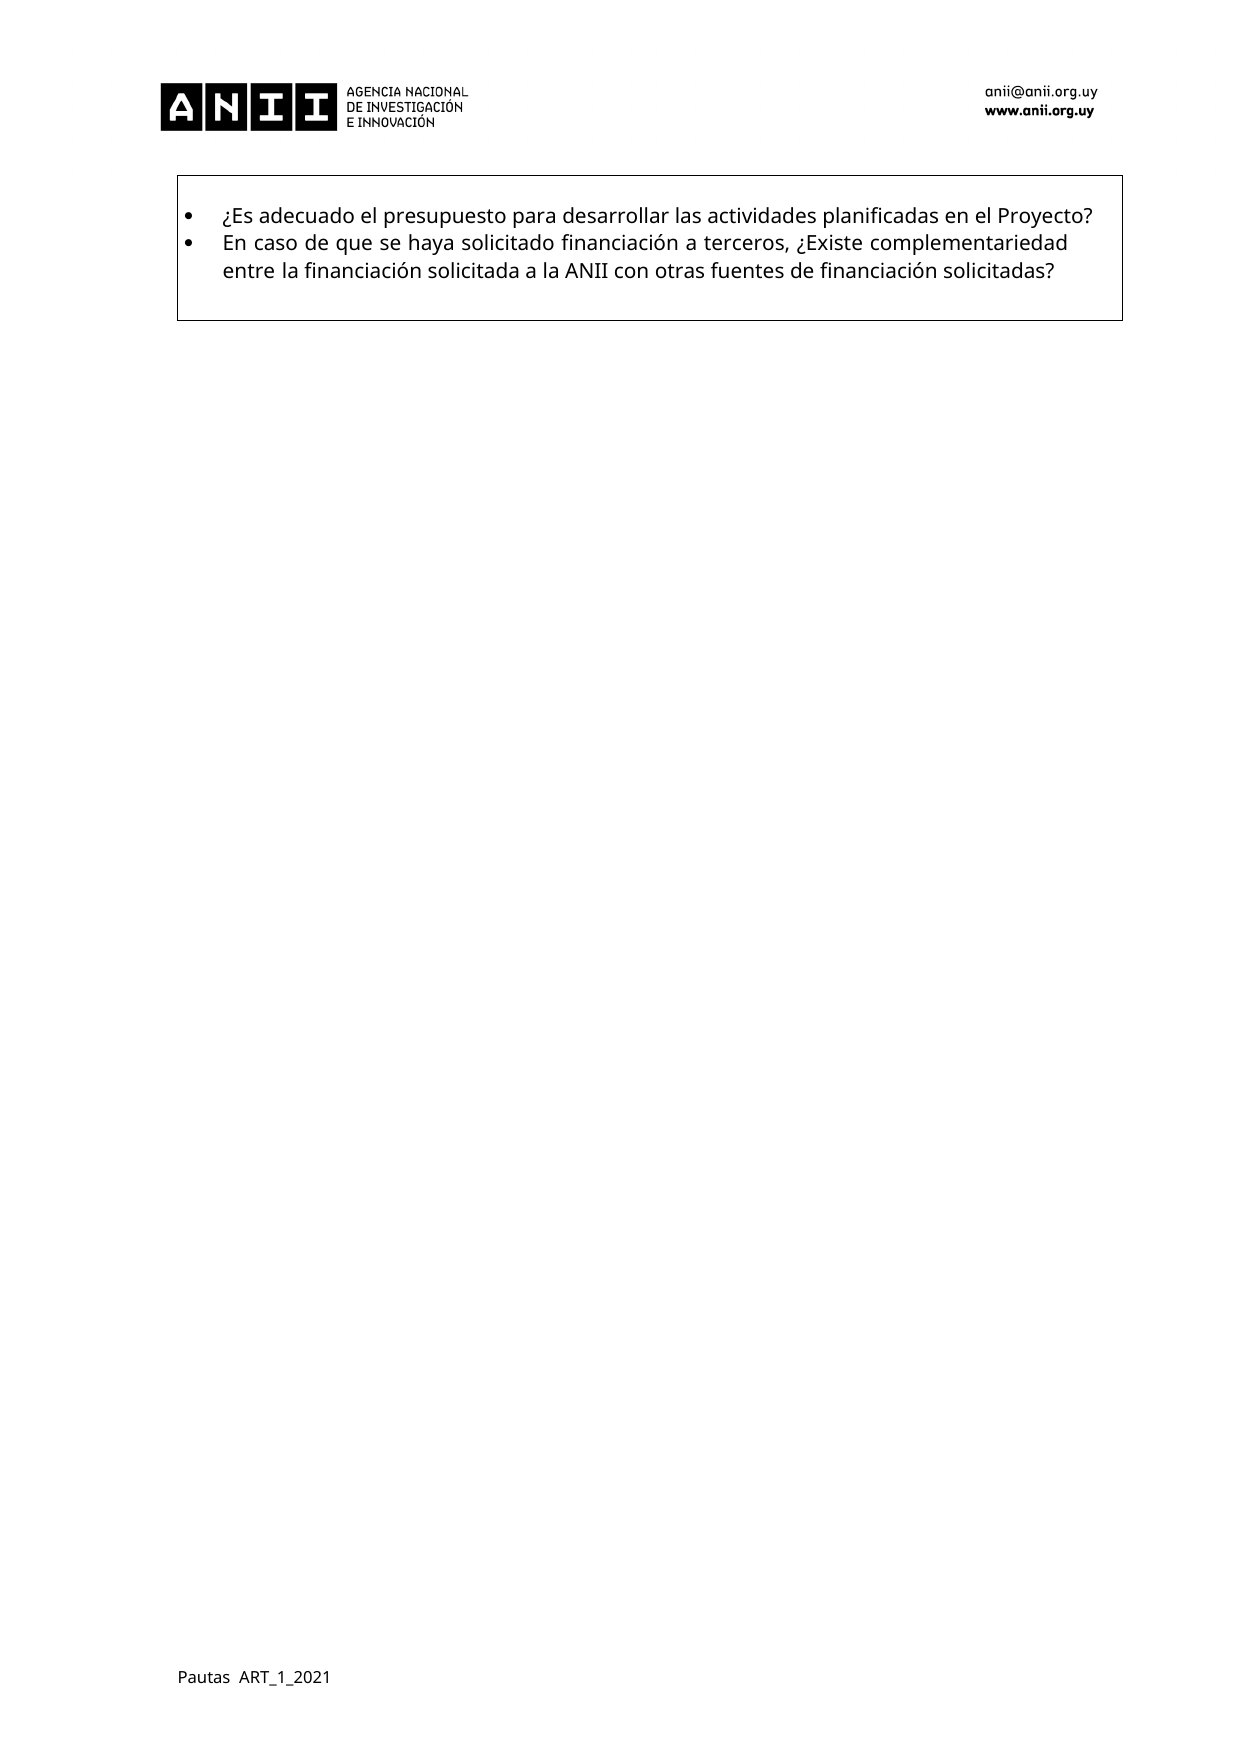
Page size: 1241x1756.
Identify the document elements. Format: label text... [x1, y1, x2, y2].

picture [47, 37, 1241, 176]
table_cell ¿Es adecuado el presupuesto para desarrollar las actividades planificadas en el Proyecto? En caso de que se haya solicitado financiación a terceros, ¿Existe complementariedad entre la financiación solicitada a la ANII con otras fuentes de financiación solicitadas? [178, 176, 1122, 319]
